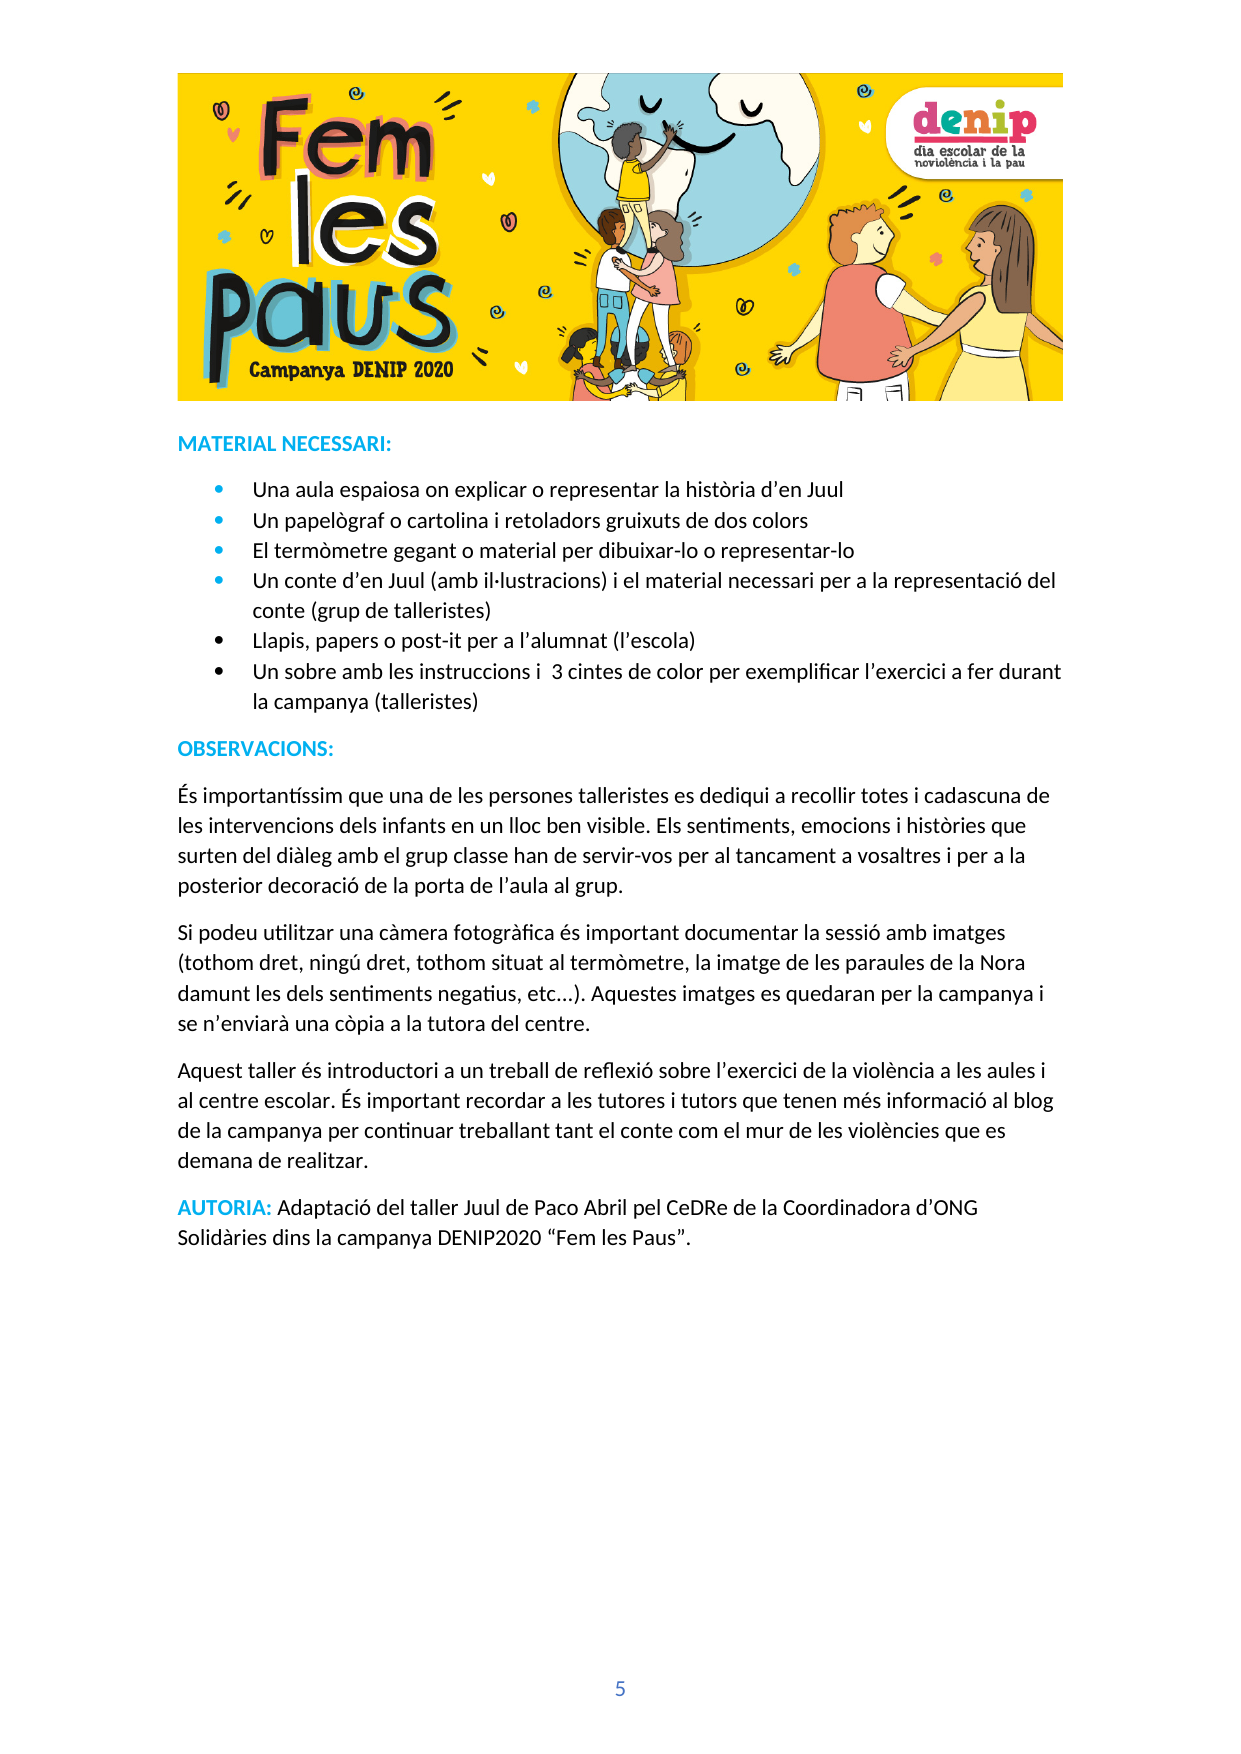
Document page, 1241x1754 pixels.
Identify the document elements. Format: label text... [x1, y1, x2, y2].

picture [177, 73, 1063, 401]
text OBSERVACIONS: [177, 734, 1063, 762]
text Si podeu utilitzar una càmera fotogràfica és important documentar la sessió amb imatges (tothom dret, ningú dret, tothom situat al termòmetre, la imatge de les paraules de la Nora damunt les dels sentiments negatius, etc...). Aquestes imatges es quedaran per la campanya i se n’enviarà una còpia a la tutora del centre. [177, 918, 1063, 1037]
list El termòmetre gegant o material per dibuixar-lo o representar-lo [215, 536, 1063, 564]
list Un sobre amb les instruccions i 3 cintes de color per exemplificar l’exercici a fer durant la campanya (talleristes) [215, 657, 1063, 715]
text AUTORIA: Adaptació del taller Juul de Paco Abril pel CeDRe de la Coordinadora d’ONG Solidàries dins la campanya DENIP2020 “Fem les Paus”. [177, 1193, 1063, 1251]
text MATERIAL NECESSARI: [177, 429, 1063, 457]
text Aquest taller és introductori a un treball de reflexió sobre l’exercici de la violència a les aules i al centre escolar. És important recordar a les tutores i tutors que tenen més informació al blog de la campanya per continuar treballant tant el conte com el mur de les violències que es demana de realitzar. [177, 1056, 1063, 1174]
list Una aula espaiosa on explicar o representar la història d’en Juul [215, 476, 1063, 503]
text És importantíssim que una de les persones talleristes es dediqui a recollir totes i cadascuna de les intervencions dels infants en un lloc ben visible. Els sentiments, emocions i històries que surten del diàleg amb el grup classe han de servir-vos per al tancament a vosaltres i per a la posterior decoració de la porta de l’aula al grup. [177, 781, 1063, 899]
list Un papelògraf o cartolina i retoladors gruixuts de dos colors [215, 506, 1063, 534]
list Un conte d’en Juul (amb il·lustracions) i el material necessari per a la representació del conte (grup de talleristes) [215, 566, 1063, 624]
list Llapis, papers o post-it per a l’alumnat (l’escola) [215, 627, 1063, 654]
